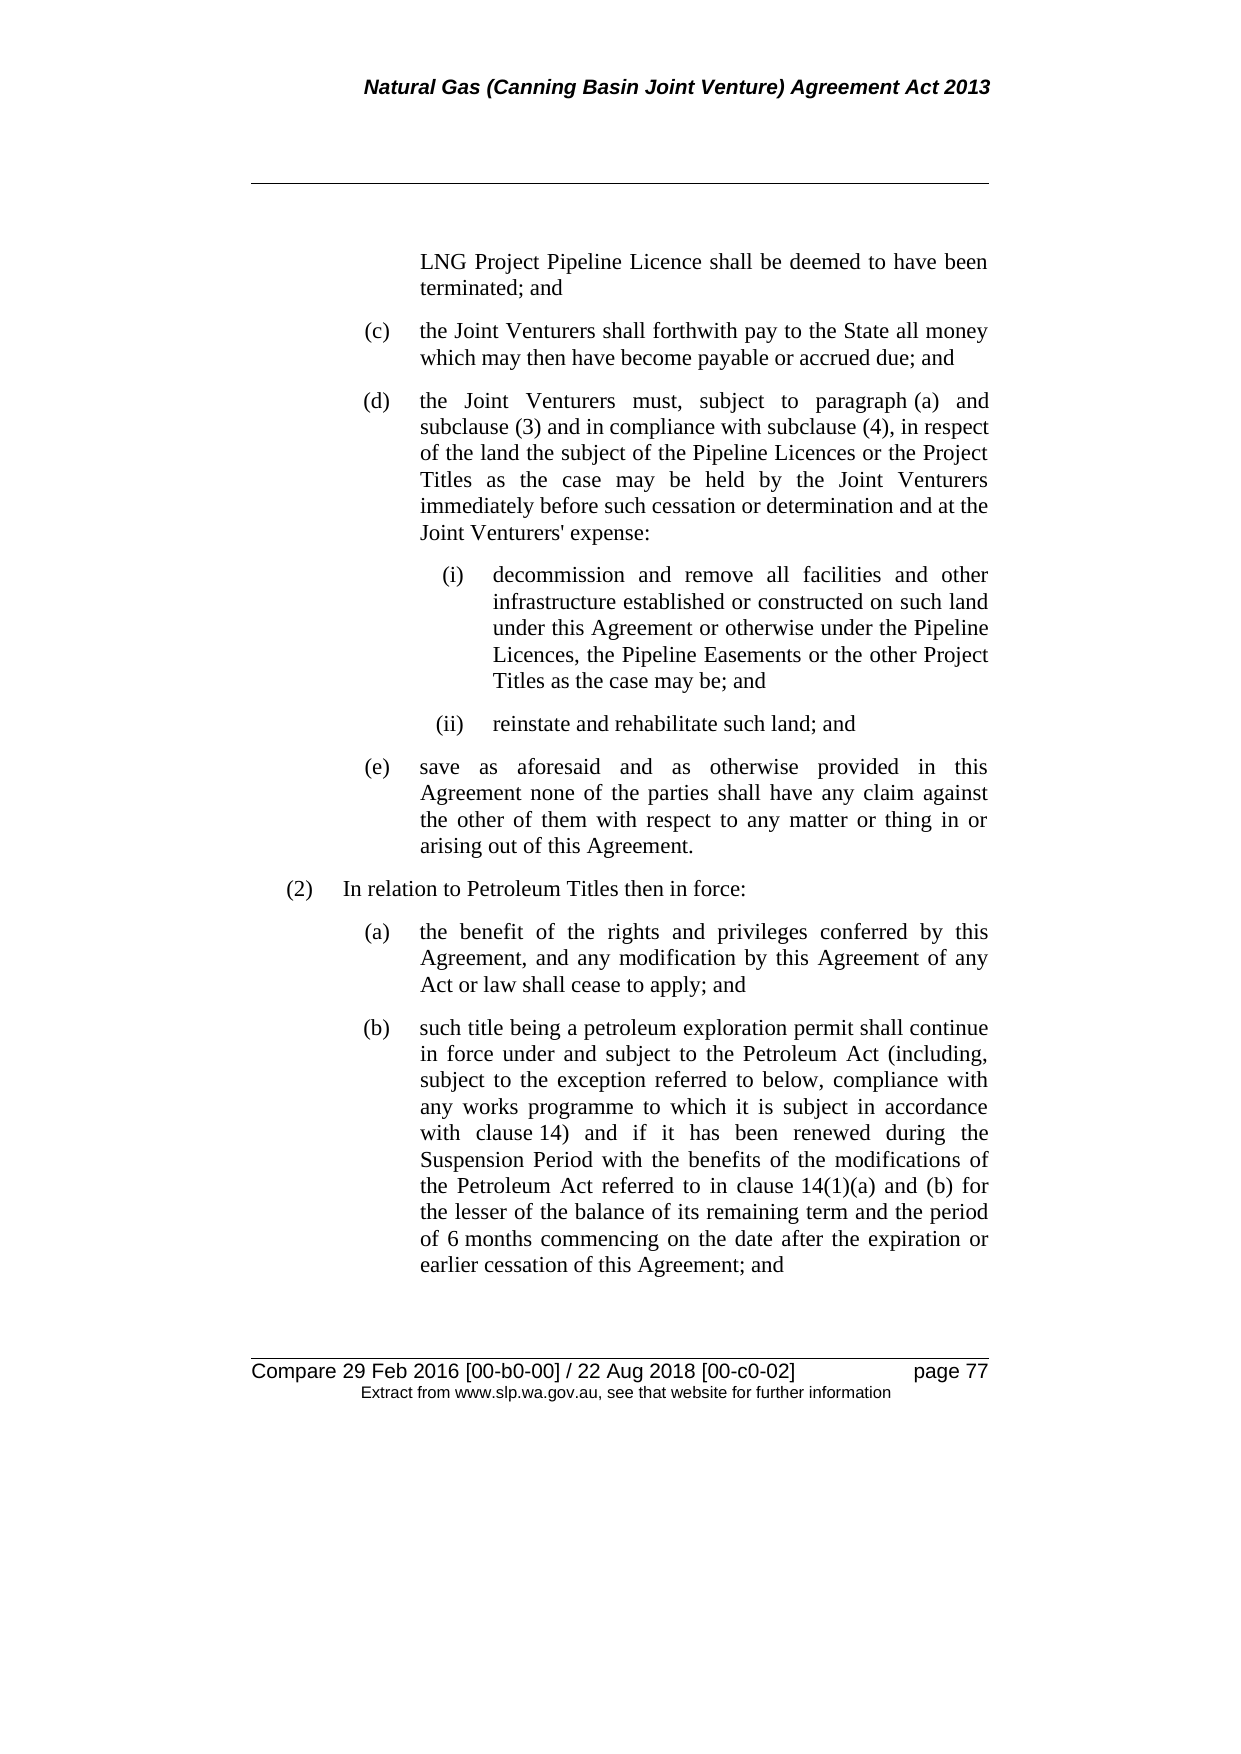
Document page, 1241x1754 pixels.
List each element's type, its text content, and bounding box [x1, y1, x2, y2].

text (e) save as aforesaid and as otherwise provided in this Agreement none of the parties shall have any claim against the other of them with respect to any matter or thing in or arising out of this Agreement. [251, 753, 989, 858]
text (d) the Joint Venturers must, subject to paragraph (a) and subclause (3) and in compliance with subclause (4), in respect of the land the subject of the Pipeline Licences or the Project Titles as the case may be held by the Joint Venturers immediately before such cessation or determination and at the Joint Venturers' expense: [251, 387, 989, 545]
text (c) the Joint Venturers shall forthwith pay to the State all money which may then have become payable or accrued due; and [251, 317, 989, 370]
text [251, 248, 989, 301]
text (2) In relation to Petroleum Titles then in force: [251, 875, 989, 901]
text (i) decommission and remove all facilities and other infrastructure established or constructed on such land under this Agreement or otherwise under the Pipeline Licences, the Pipeline Easements or the other Project Titles as the case may be; and [251, 562, 989, 693]
text (b) such title being a petroleum exploration permit shall continue in force under and subject to the Petroleum Act (including, subject to the exception referred to below, compliance with any works programme to which it is subject in accordance with clause 14) and if it has been renewed during the Suspension Period with the benefits of the modifications of the Petroleum Act referred to in clause 14(1)(a) and (b) for the lesser of the balance of its remaining term and the period of 6 months commencing on the date after the expiration or earlier cessation of this Agreement; and [251, 1014, 989, 1277]
text (a) the benefit of the rights and privileges conferred by this Agreement, and any modification by this Agreement of any Act or law shall cease to apply; and [251, 918, 989, 997]
text (ii) reinstate and rehabilitate such land; and [251, 710, 989, 736]
